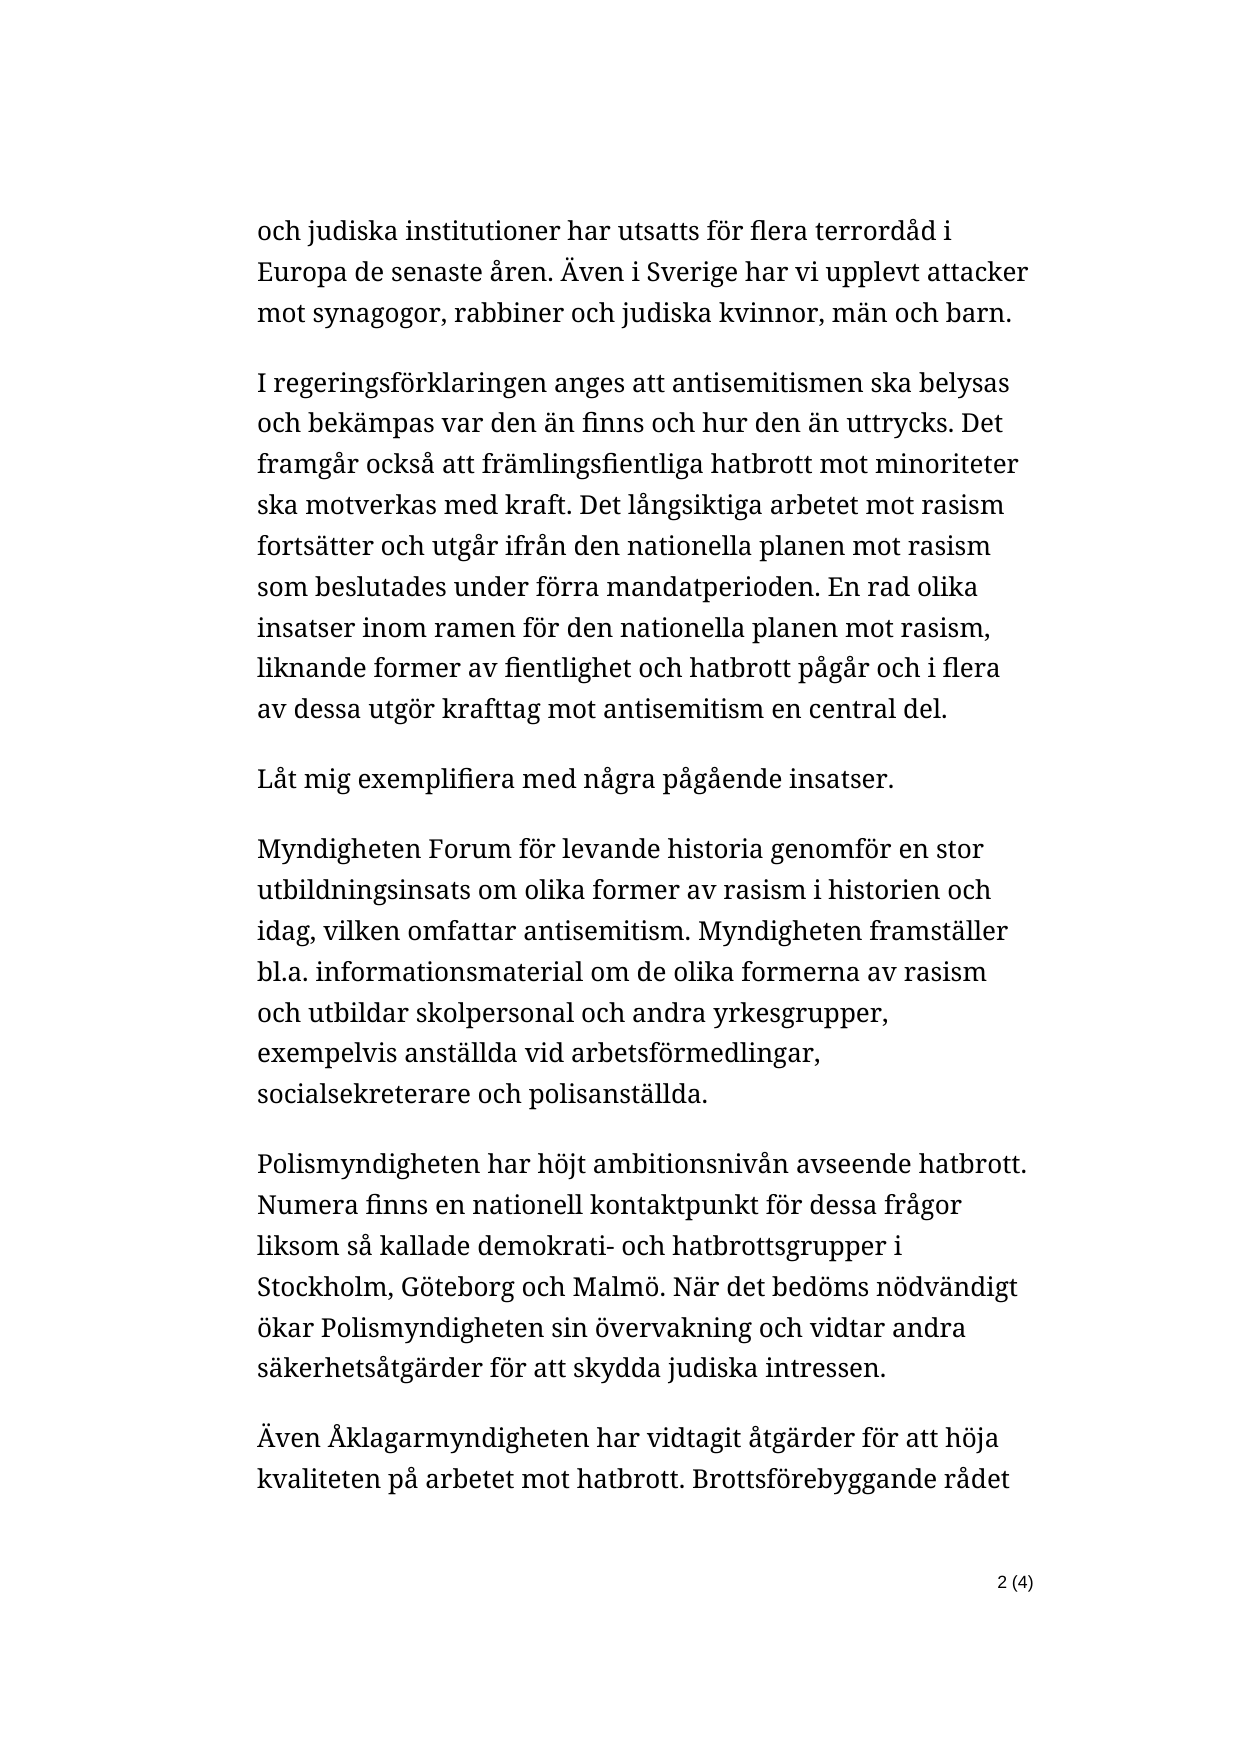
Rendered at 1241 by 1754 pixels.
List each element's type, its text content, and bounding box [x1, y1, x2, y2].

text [257, 213, 1033, 330]
text Polismyndigheten har höjt ambitionsnivån avseende hatbrott. Numera finns en nationell kontaktpunkt för dessa frågor liksom så kallade demokrati- och hatbrottsgrupper i Stockholm, Göteborg och Malmö. När det bedöms nödvändigt ökar Polismyndigheten sin övervakning och vidtar andra säkerhetsåtgärder för att skydda judiska intressen. [257, 1146, 1033, 1386]
text Låt mig exemplifiera med några pågående insatser. [257, 761, 1033, 796]
text I regeringsförklaringen anges att antisemitismen ska belysas och bekämpas var den än finns och hur den än uttrycks. Det framgår också att främlingsfientliga hatbrott mot minoriteter ska motverkas med kraft. Det långsiktiga arbetet mot rasism fortsätter och utgår ifrån den nationella planen mot rasism som beslutades under förra mandatperioden. En rad olika insatser inom ramen för den nationella planen mot rasism, liknande former av fientlighet och hatbrott pågår och i flera av dessa utgör krafttag mot antisemitism en central del. [257, 364, 1033, 726]
text Myndigheten Forum för levande historia genomför en stor utbildningsinsats om olika former av rasism i historien och idag, vilken omfattar antisemitism. Myndigheten framställer bl.a. informationsmaterial om de olika formerna av rasism och utbildar skolpersonal och andra yrkesgrupper, exempelvis anställda vid arbetsförmedlingar, socialsekreterare och polisanställda. [257, 831, 1033, 1111]
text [257, 1420, 1033, 1496]
